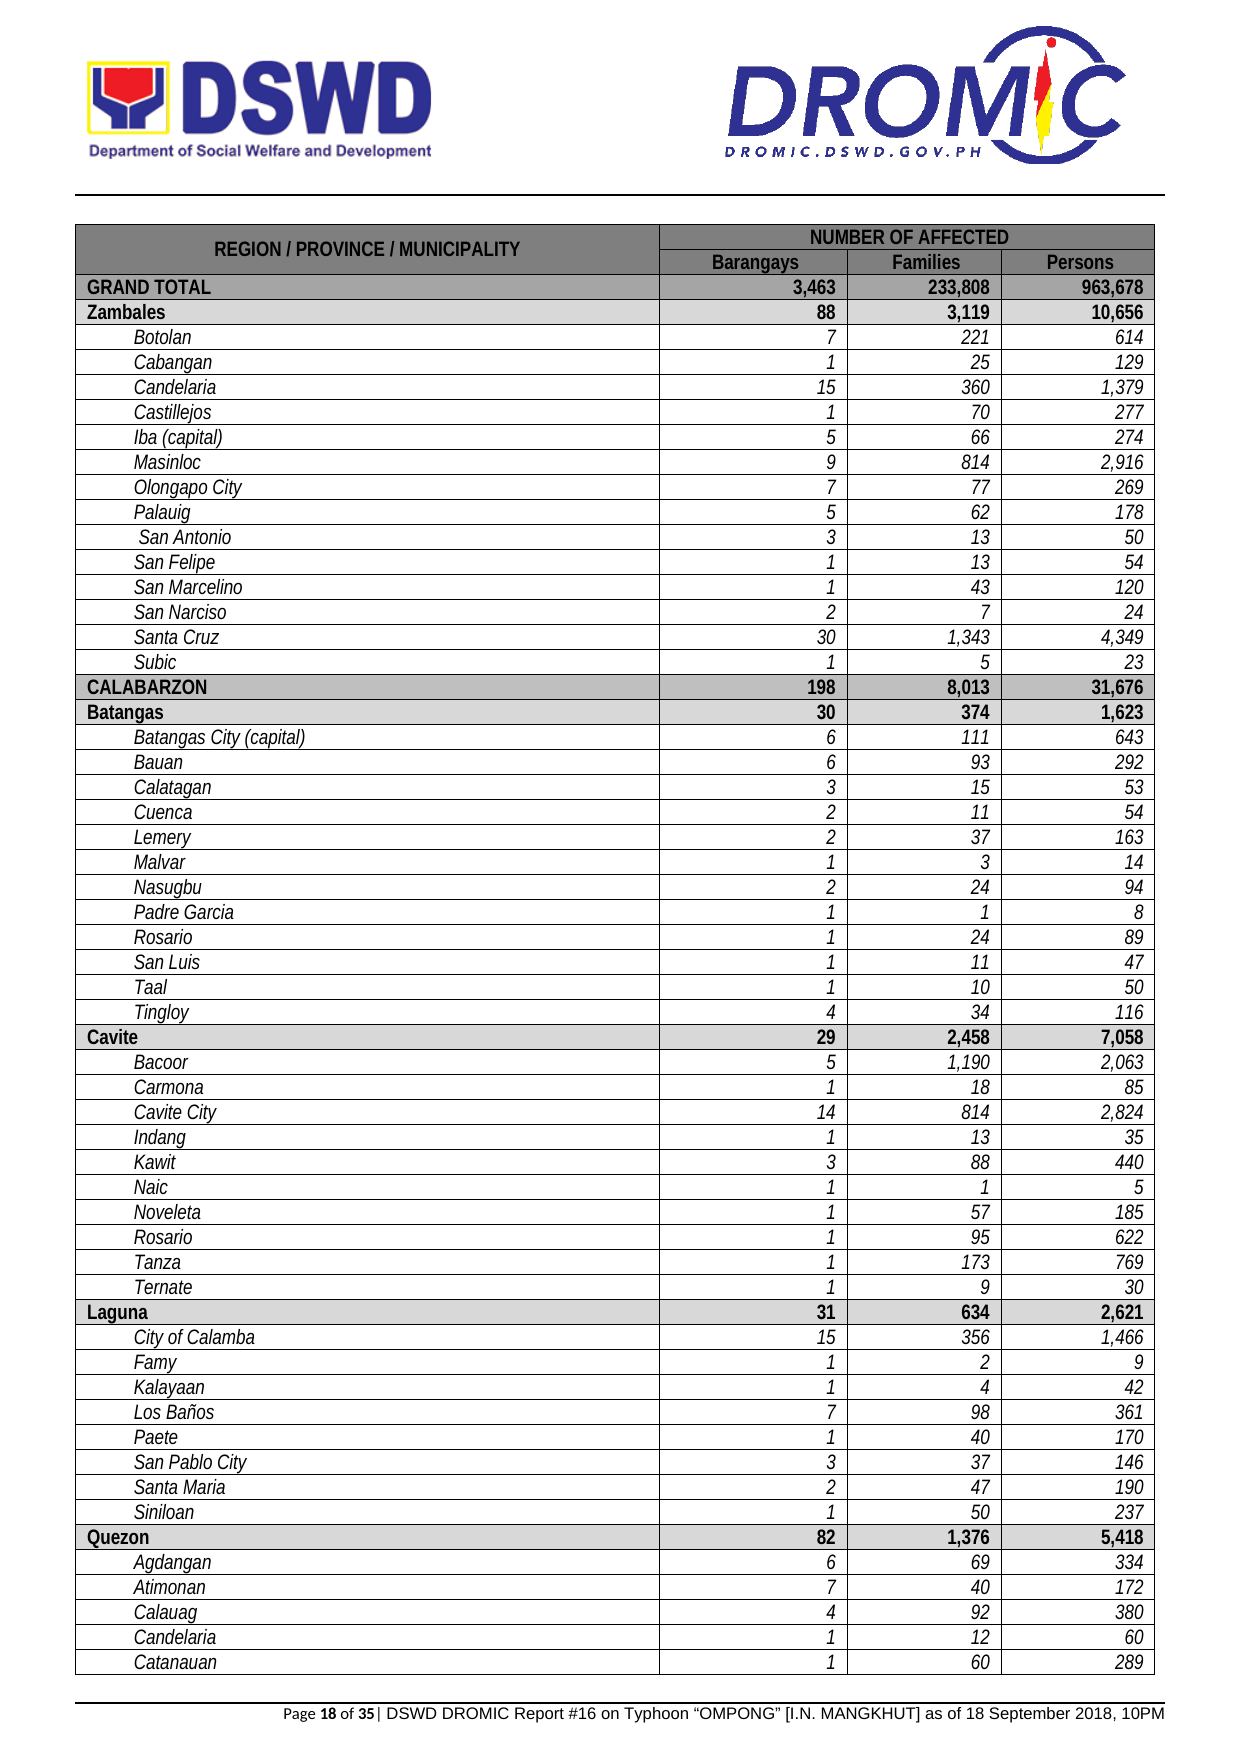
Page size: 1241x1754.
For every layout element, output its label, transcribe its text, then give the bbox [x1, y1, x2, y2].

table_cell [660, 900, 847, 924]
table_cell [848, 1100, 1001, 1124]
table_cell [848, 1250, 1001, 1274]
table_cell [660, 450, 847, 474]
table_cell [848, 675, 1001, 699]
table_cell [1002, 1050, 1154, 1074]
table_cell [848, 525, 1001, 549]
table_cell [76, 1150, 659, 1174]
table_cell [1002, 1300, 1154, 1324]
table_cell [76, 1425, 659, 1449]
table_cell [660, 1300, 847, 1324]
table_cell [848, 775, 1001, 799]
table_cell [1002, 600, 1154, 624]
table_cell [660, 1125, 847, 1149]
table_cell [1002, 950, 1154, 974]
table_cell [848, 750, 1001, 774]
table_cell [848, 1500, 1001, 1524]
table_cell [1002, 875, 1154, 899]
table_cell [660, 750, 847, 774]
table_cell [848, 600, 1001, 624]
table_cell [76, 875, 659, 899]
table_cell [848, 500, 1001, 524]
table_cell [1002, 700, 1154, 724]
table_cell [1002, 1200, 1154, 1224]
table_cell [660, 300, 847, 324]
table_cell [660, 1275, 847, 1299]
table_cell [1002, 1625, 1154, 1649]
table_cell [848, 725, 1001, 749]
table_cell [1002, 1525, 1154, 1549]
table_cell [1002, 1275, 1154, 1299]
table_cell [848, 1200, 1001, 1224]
picture [717, 25, 1131, 163]
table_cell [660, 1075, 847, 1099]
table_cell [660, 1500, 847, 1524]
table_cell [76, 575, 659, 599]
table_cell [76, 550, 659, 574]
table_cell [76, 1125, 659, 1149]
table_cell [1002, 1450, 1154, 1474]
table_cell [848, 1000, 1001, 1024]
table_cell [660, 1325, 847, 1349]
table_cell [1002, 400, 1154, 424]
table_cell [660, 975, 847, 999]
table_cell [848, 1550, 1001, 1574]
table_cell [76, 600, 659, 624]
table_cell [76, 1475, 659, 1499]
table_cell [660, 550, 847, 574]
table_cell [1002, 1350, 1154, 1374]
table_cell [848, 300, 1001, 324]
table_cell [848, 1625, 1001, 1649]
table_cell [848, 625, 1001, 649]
table_header REGION / PROVINCE / MUNICIPALITY [76, 225, 659, 274]
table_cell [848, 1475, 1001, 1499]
table_cell Barangays [660, 250, 847, 274]
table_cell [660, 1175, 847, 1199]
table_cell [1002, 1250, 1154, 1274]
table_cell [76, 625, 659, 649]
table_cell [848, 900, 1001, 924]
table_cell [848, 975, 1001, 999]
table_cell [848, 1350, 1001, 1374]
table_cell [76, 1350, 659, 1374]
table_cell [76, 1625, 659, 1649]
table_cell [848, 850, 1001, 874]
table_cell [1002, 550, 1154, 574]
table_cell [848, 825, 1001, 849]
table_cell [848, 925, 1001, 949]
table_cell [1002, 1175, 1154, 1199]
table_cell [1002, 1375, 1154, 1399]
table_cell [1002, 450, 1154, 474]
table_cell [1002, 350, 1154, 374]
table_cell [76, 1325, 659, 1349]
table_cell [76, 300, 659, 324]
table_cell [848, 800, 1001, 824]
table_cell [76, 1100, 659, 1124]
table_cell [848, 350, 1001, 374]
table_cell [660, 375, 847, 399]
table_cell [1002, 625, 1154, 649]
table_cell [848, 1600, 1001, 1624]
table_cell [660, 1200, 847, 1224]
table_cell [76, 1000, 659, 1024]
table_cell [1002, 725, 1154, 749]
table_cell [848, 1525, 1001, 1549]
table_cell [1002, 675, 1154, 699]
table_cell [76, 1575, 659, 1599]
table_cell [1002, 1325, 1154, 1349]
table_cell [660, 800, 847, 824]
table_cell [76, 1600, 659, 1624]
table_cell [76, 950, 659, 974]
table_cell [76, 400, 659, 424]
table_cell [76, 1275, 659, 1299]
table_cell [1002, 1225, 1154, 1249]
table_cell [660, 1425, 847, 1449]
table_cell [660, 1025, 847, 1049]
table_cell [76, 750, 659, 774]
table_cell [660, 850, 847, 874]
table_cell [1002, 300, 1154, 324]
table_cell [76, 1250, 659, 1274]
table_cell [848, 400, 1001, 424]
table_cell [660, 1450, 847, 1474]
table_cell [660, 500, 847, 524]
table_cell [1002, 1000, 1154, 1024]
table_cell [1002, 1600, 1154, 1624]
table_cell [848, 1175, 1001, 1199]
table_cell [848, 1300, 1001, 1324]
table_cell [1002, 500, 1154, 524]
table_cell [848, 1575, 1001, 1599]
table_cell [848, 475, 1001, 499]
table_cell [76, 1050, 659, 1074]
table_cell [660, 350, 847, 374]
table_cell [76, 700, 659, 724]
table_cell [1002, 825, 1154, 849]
table_cell Families [848, 250, 1001, 274]
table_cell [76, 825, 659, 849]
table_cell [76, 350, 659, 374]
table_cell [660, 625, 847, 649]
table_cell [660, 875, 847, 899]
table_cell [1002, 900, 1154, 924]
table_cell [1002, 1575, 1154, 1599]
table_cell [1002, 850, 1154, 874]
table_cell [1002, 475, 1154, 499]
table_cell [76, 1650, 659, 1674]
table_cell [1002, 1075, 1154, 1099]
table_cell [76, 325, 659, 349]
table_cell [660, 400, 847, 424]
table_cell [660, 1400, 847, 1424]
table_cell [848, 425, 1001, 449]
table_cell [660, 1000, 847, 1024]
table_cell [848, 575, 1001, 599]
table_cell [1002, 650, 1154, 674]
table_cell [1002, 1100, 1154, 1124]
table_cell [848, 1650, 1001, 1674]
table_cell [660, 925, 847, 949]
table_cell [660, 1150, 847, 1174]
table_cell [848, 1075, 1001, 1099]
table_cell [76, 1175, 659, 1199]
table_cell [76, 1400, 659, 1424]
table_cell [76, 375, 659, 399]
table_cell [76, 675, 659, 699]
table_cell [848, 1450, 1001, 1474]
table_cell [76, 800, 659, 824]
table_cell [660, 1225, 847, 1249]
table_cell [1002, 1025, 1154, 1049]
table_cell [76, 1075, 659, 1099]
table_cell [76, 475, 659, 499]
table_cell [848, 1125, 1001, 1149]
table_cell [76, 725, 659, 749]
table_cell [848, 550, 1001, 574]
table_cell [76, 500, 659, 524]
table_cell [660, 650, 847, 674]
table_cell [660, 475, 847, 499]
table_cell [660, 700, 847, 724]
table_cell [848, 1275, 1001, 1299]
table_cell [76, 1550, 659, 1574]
table_cell 3,463 [660, 275, 847, 299]
table_cell 233,808 [848, 275, 1001, 299]
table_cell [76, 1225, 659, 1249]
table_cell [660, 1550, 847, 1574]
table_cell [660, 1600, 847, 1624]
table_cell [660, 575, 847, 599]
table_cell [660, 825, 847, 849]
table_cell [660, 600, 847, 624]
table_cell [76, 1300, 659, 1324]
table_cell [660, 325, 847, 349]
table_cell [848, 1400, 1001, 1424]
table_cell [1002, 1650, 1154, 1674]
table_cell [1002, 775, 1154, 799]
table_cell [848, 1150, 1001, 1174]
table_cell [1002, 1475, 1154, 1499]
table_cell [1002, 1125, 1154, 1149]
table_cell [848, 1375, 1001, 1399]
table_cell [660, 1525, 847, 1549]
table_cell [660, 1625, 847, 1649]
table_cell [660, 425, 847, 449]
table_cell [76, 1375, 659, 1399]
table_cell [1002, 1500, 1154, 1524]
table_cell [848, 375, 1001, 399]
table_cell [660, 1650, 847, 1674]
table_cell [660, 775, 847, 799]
table_header NUMBER OF AFFECTED [660, 225, 1154, 249]
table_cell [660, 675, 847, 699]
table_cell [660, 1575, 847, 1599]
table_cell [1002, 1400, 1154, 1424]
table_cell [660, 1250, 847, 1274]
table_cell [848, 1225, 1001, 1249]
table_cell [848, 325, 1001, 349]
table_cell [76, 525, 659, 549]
table_cell 963,678 [1002, 275, 1154, 299]
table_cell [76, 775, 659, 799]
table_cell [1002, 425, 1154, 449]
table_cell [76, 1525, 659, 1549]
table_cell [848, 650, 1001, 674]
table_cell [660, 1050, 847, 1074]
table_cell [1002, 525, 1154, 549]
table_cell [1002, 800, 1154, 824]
table_cell Persons [1002, 250, 1154, 274]
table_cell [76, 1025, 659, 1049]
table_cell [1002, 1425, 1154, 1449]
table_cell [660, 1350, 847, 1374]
picture [75, 58, 444, 164]
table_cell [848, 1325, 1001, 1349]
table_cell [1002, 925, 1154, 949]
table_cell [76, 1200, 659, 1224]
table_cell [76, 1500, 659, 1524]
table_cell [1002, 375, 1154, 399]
table_cell GRAND TOTAL [76, 275, 659, 299]
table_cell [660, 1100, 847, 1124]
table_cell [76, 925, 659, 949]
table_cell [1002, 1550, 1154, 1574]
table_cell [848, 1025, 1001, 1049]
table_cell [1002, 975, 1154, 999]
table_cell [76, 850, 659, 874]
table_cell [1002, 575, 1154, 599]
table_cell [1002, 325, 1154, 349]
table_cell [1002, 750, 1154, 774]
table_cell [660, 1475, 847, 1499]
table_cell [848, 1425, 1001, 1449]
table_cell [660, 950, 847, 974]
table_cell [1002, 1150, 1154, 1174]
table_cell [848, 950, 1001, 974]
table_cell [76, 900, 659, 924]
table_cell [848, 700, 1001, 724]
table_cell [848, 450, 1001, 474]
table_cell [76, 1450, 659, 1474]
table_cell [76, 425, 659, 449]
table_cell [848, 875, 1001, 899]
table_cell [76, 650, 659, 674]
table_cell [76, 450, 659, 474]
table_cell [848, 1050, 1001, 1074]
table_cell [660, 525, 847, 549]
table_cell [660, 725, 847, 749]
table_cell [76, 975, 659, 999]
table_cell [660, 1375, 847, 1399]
